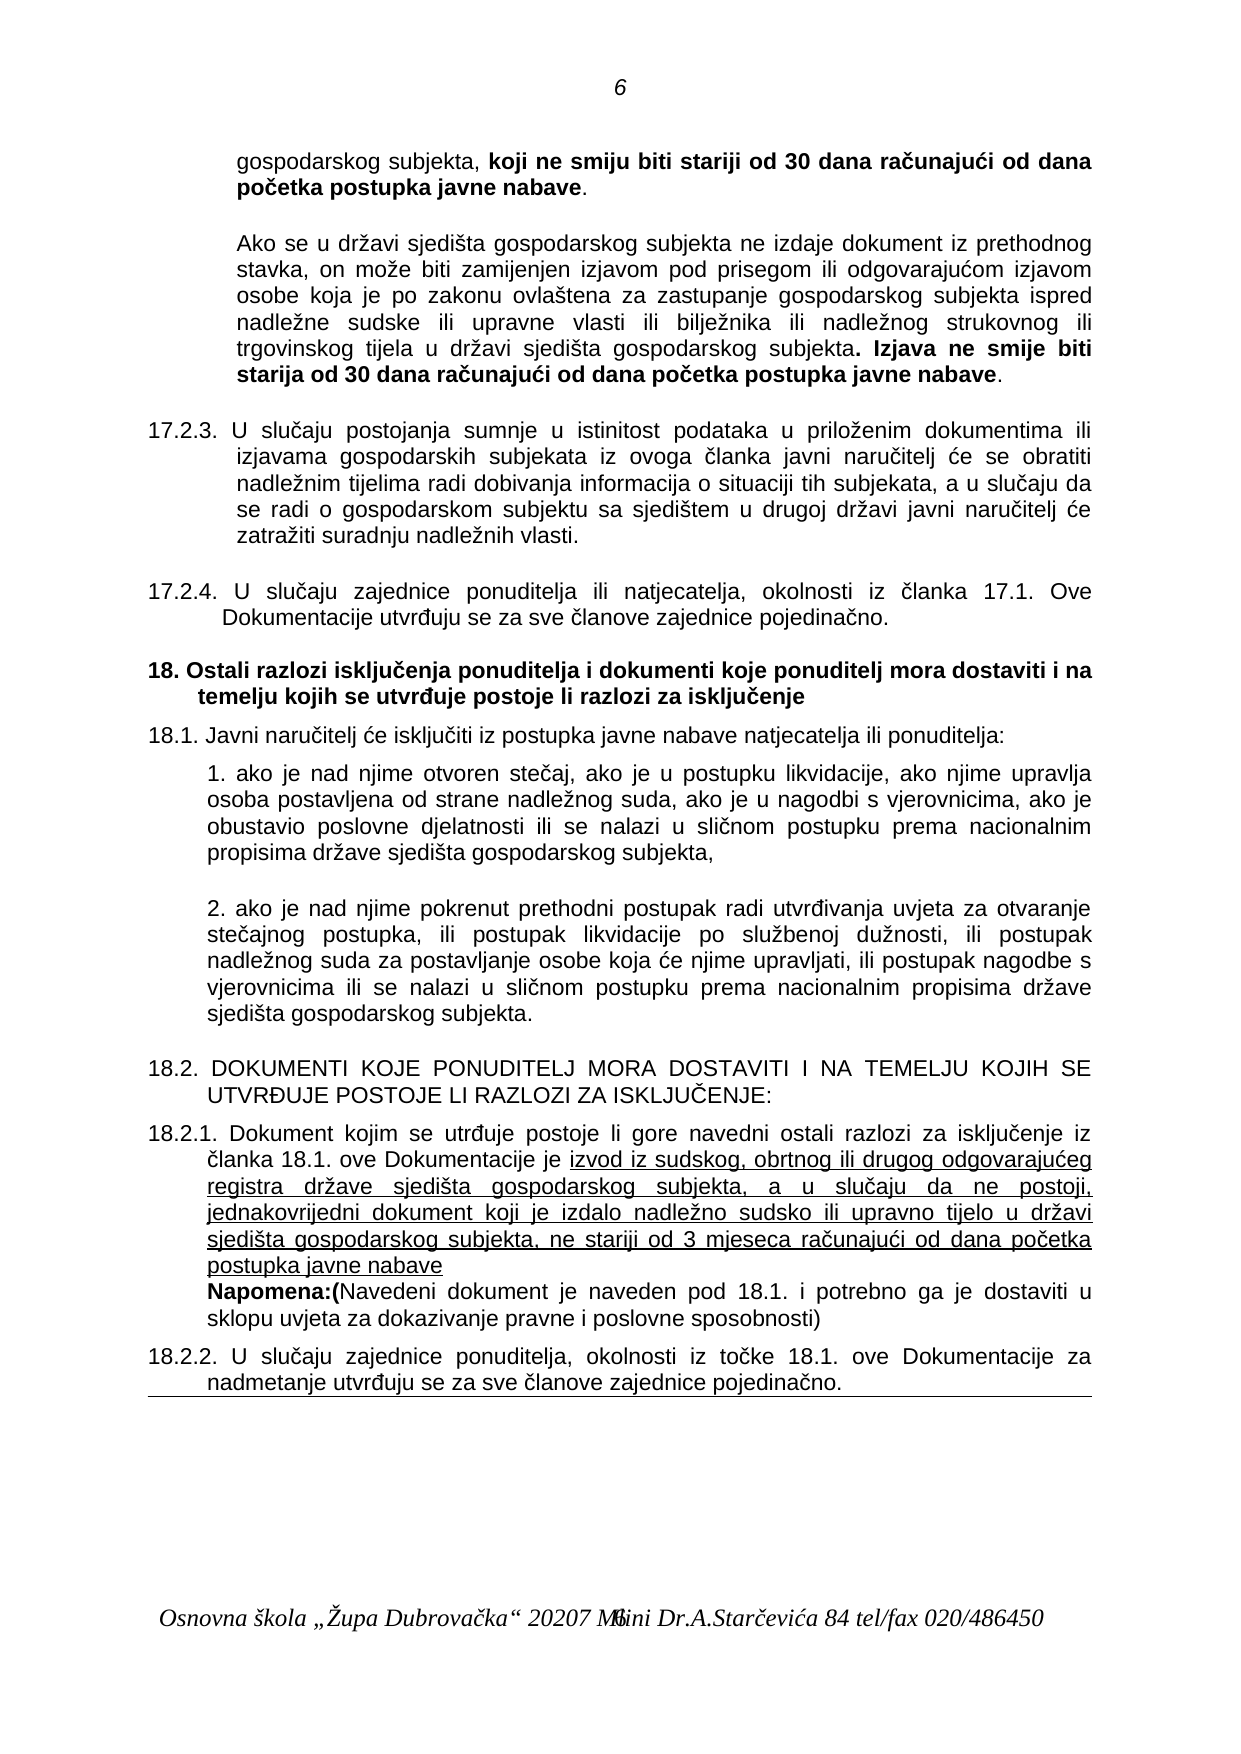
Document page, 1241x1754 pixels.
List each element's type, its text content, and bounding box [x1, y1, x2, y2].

text 18. Ostali razlozi isključenja ponuditelja i dokumenti koje ponuditelj mora dostaviti i na temelju kojih se utvrđuje postoje li razlozi za isključenje [148, 657, 1092, 709]
text 18.2. DOKUMENTI KOJE PONUDITELJ MORA DOSTAVITI I NA TEMELJU KOJIH SE UTVRĐUJE POSTOJE LI RAZLOZI ZA ISKLJUČENJE: [148, 1055, 1092, 1108]
text 17.2.3. U slučaju postojanja sumnje u istinitost podataka u priloženim dokumentima ili izjavama gospodarskih subjekata iz ovoga članka javni naručitelj će se obratiti nadležnim tijelima radi dobivanja informacija o situaciji tih subjekata, a u slučaju da se radi o gospodarskom subjektu sa sjedištem u drugoj državi javni naručitelj će zatražiti suradnju nadležnih vlasti. [148, 417, 1092, 549]
text Ako se u državi sjedišta gospodarskog subjekta ne izdaje dokument iz prethodnog stavka, on može biti zamijenjen izjavom pod prisegom ili odgovarajućom izjavom osobe koja je po zakonu ovlaštena za zastupanje gospodarskog subjekta ispred nadležne sudske ili upravne vlasti ili bilježnika ili nadležnog strukovnog ili trgovinskog tijela u državi sjedišta gospodarskog subjekta. Izjava ne smije biti starija od 30 dana računajući od dana početka postupka javne nabave. [236, 229, 1092, 388]
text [148, 148, 1092, 200]
text 1. ako je nad njime otvoren stečaj, ako je u postupku likvidacije, ako njime upravlja osoba postavljena od strane nadležnog suda, ako je u nagodbi s vjerovnicima, ako je obustavio poslovne djelatnosti ili se nalazi u sličnom postupku prema nacionalnim propisima države sjedišta gospodarskog subjekta, [207, 760, 1092, 865]
text Napomena:(Navedeni dokument je naveden pod 18.1. i potrebno ga je dostaviti u sklopu uvjeta za dokazivanje pravne i poslovne sposobnosti) [207, 1278, 1092, 1331]
text 18.1. Javni naručitelj će isključiti iz postupka javne nabave natjecatelja ili ponuditelja: [148, 722, 1092, 748]
text 17.2.4. U slučaju zajednice ponuditelja ili natjecatelja, okolnosti iz članka 17.1. Ove Dokumentacije utvrđuju se za sve članove zajednice pojedinačno. [148, 578, 1092, 631]
text 2. ako je nad njime pokrenut prethodni postupak radi utvrđivanja uvjeta za otvaranje stečajnog postupka, ili postupak likvidacije po službenoj dužnosti, ili postupak nadležnog suda za postavljanje osobe koja će njime upravljati, ili postupak nagodbe s vjerovnicima ili se nalazi u sličnom postupku prema nacionalnim propisima države sjedišta gospodarskog subjekta. [207, 894, 1092, 1026]
text 18.2.1. Dokument kojim se utrđuje postoje li gore navedni ostali razlozi za isključenje iz članka 18.1. ove Dokumentacije je izvod iz sudskog, obrtnog ili drugog odgovarajućeg registra države sjedišta gospodarskog subjekta, a u slučaju da ne postoji, jednakovrijedni dokument koji je izdalo nadležno sudsko ili upravno tijelo u državi sjedišta gospodarskog subjekta, ne stariji od 3 mjeseca računajući od dana početka postupka javne nabave [148, 1120, 1092, 1278]
text 18.2.2. U slučaju zajednice ponuditelja, okolnosti iz točke 18.1. ove Dokumentacije za nadmetanje utvrđuju se za sve članove zajednice pojedinačno. [148, 1343, 1092, 1396]
